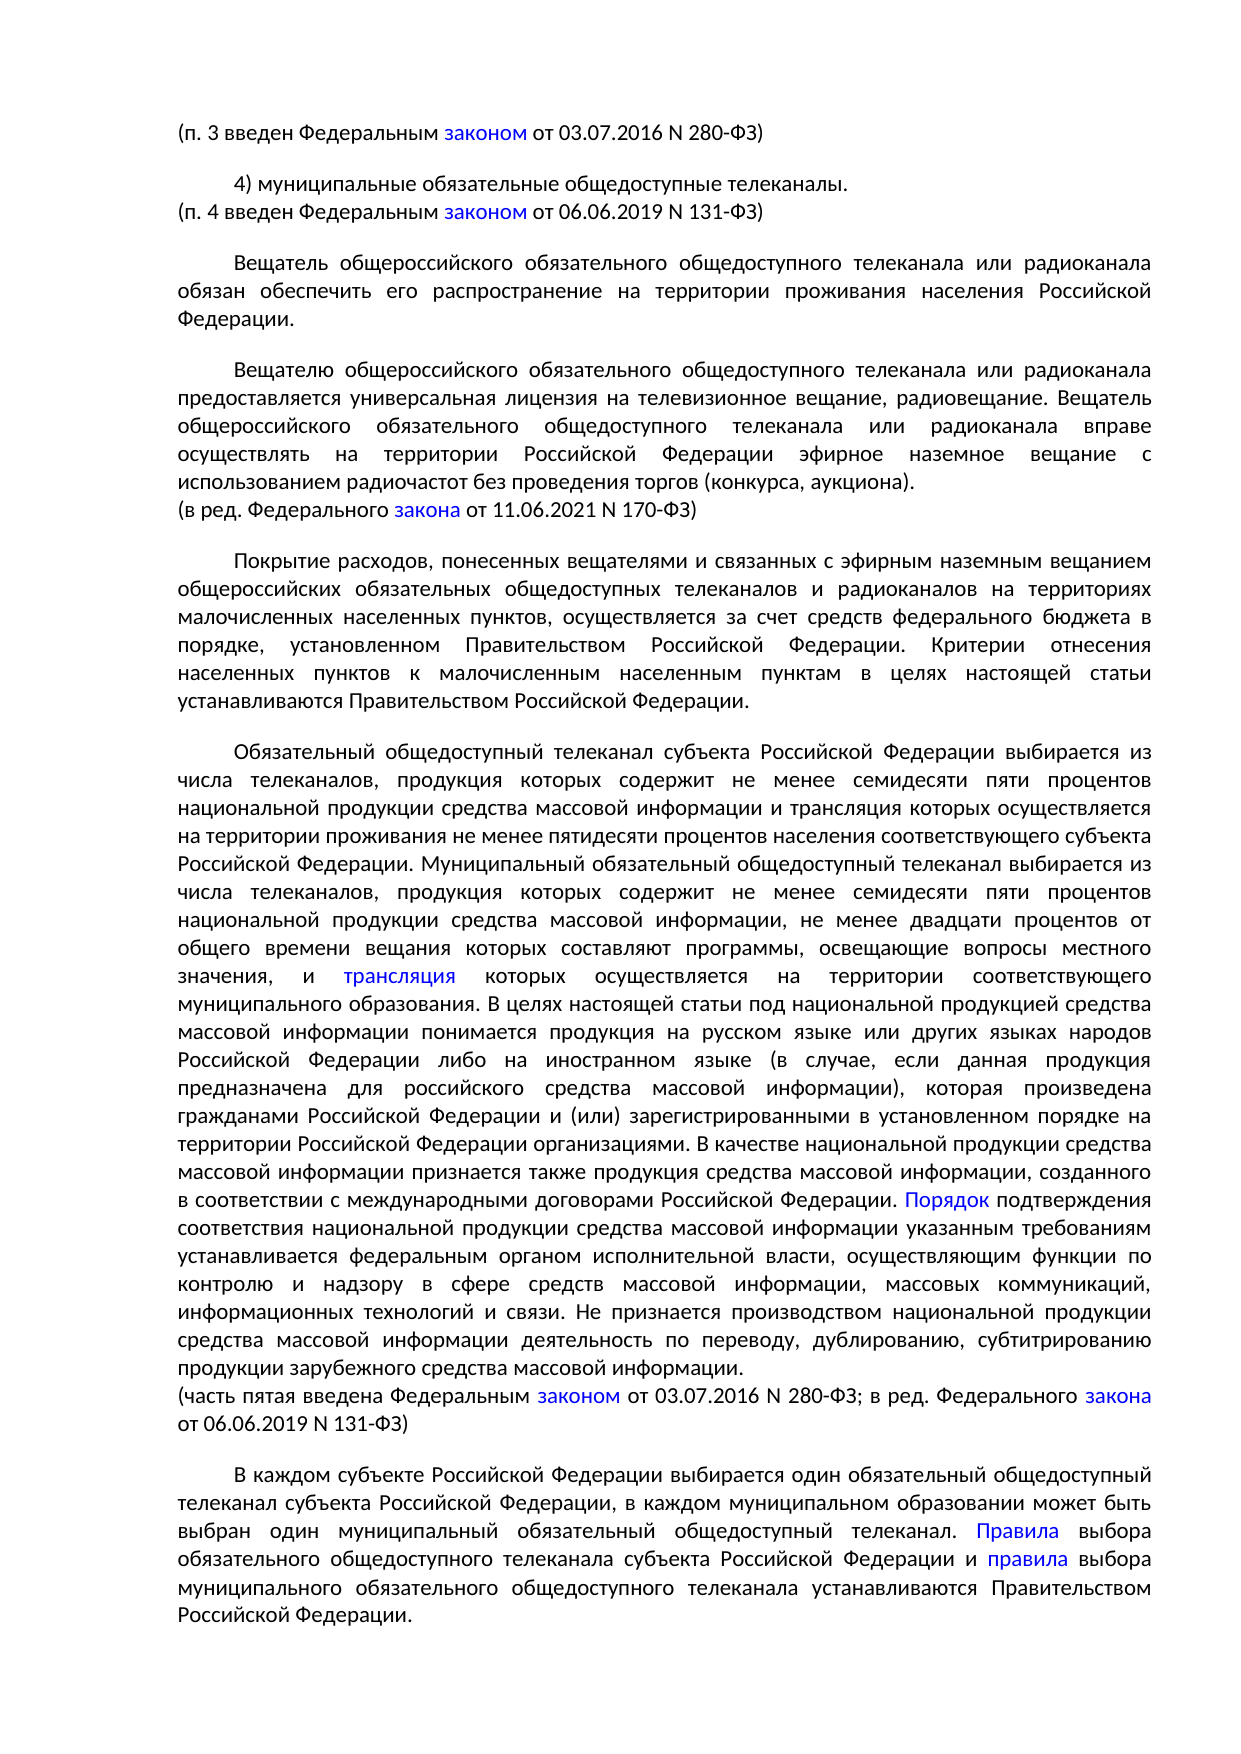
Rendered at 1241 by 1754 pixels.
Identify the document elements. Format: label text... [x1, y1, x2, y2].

text Обязательный общедоступный телеканал субъекта Российской Федерации выбирается из числа телеканалов, продукция которых содержит не менее семидесяти пяти процентов национальной продукции средства массовой информации и трансляция которых осуществляется на территории проживания не менее пятидесяти процентов населения соответствующего субъекта Российской Федерации. Муниципальный обязательный общедоступный телеканал выбирается из числа телеканалов, продукция которых содержит не менее семидесяти пяти процентов национальной продукции средства массовой информации, не менее двадцати процентов от общего времени вещания которых составляют программы, освещающие вопросы местного значения, и трансляция которых осуществляется на территории соответствующего муниципального образования. В целях настоящей статьи под национальной продукцией средства массовой информации понимается продукция на русском языке или других языках народов Российской Федерации либо на иностранном языке (в случае, если данная продукция предназначена для российского средства массовой информации), которая произведена гражданами Российской Федерации и (или) зарегистрированными в установленном порядке на территории Российской Федерации организациями. В качестве национальной продукции средства массовой информации признается также продукция средства массовой информации, созданного в соответствии с международными договорами Российской Федерации. Порядок подтверждения соответствия национальной продукции средства массовой информации указанным требованиям устанавливается федеральным органом исполнительной власти, осуществляющим функции по контролю и надзору в сфере средств массовой информации, массовых коммуникаций, информационных технологий и связи. Не признается производством национальной продукции средства массовой информации деятельность по переводу, дублированию, субтитрированию продукции зарубежного средства массовой информации. [177, 737, 1152, 1382]
text (п. 3 введен Федеральным законом от 03.07.2016 N 280-ФЗ) [177, 118, 1152, 146]
text Вещатель общероссийского обязательного общедоступного телеканала или радиоканала обязан обеспечить его распространение на территории проживания населения Российской Федерации. [177, 248, 1152, 332]
text (часть пятая введена Федеральным законом от 03.07.2016 N 280-ФЗ; в ред. Федерального закона от 06.06.2019 N 131-ФЗ) [177, 1382, 1152, 1438]
text В каждом субъекте Российской Федерации выбирается один обязательный общедоступный телеканал субъекта Российской Федерации, в каждом муниципальном образовании может быть выбран один муниципальный обязательный общедоступный телеканал. Правила выбора обязательного общедоступного телеканала субъекта Российской Федерации и правила выбора муниципального обязательного общедоступного телеканала устанавливаются Правительством Российской Федерации. [177, 1461, 1152, 1629]
text (в ред. Федерального закона от 11.06.2021 N 170-ФЗ) [177, 495, 1152, 523]
text (п. 4 введен Федеральным законом от 06.06.2019 N 131-ФЗ) [177, 197, 1152, 225]
text Покрытие расходов, понесенных вещателями и связанных с эфирным наземным вещанием общероссийских обязательных общедоступных телеканалов и радиоканалов на территориях малочисленных населенных пунктов, осуществляется за счет средств федерального бюджета в порядке, установленном Правительством Российской Федерации. Критерии отнесения населенных пунктов к малочисленным населенным пунктам в целях настоящей статьи устанавливаются Правительством Российской Федерации. [177, 546, 1152, 714]
text Вещателю общероссийского обязательного общедоступного телеканала или радиоканала предоставляется универсальная лицензия на телевизионное вещание, радиовещание. Вещатель общероссийского обязательного общедоступного телеканала или радиоканала вправе осуществлять на территории Российской Федерации эфирное наземное вещание с использованием радиочастот без проведения торгов (конкурса, аукциона). [177, 355, 1152, 495]
text 4) муниципальные обязательные общедоступные телеканалы. [177, 169, 1152, 197]
